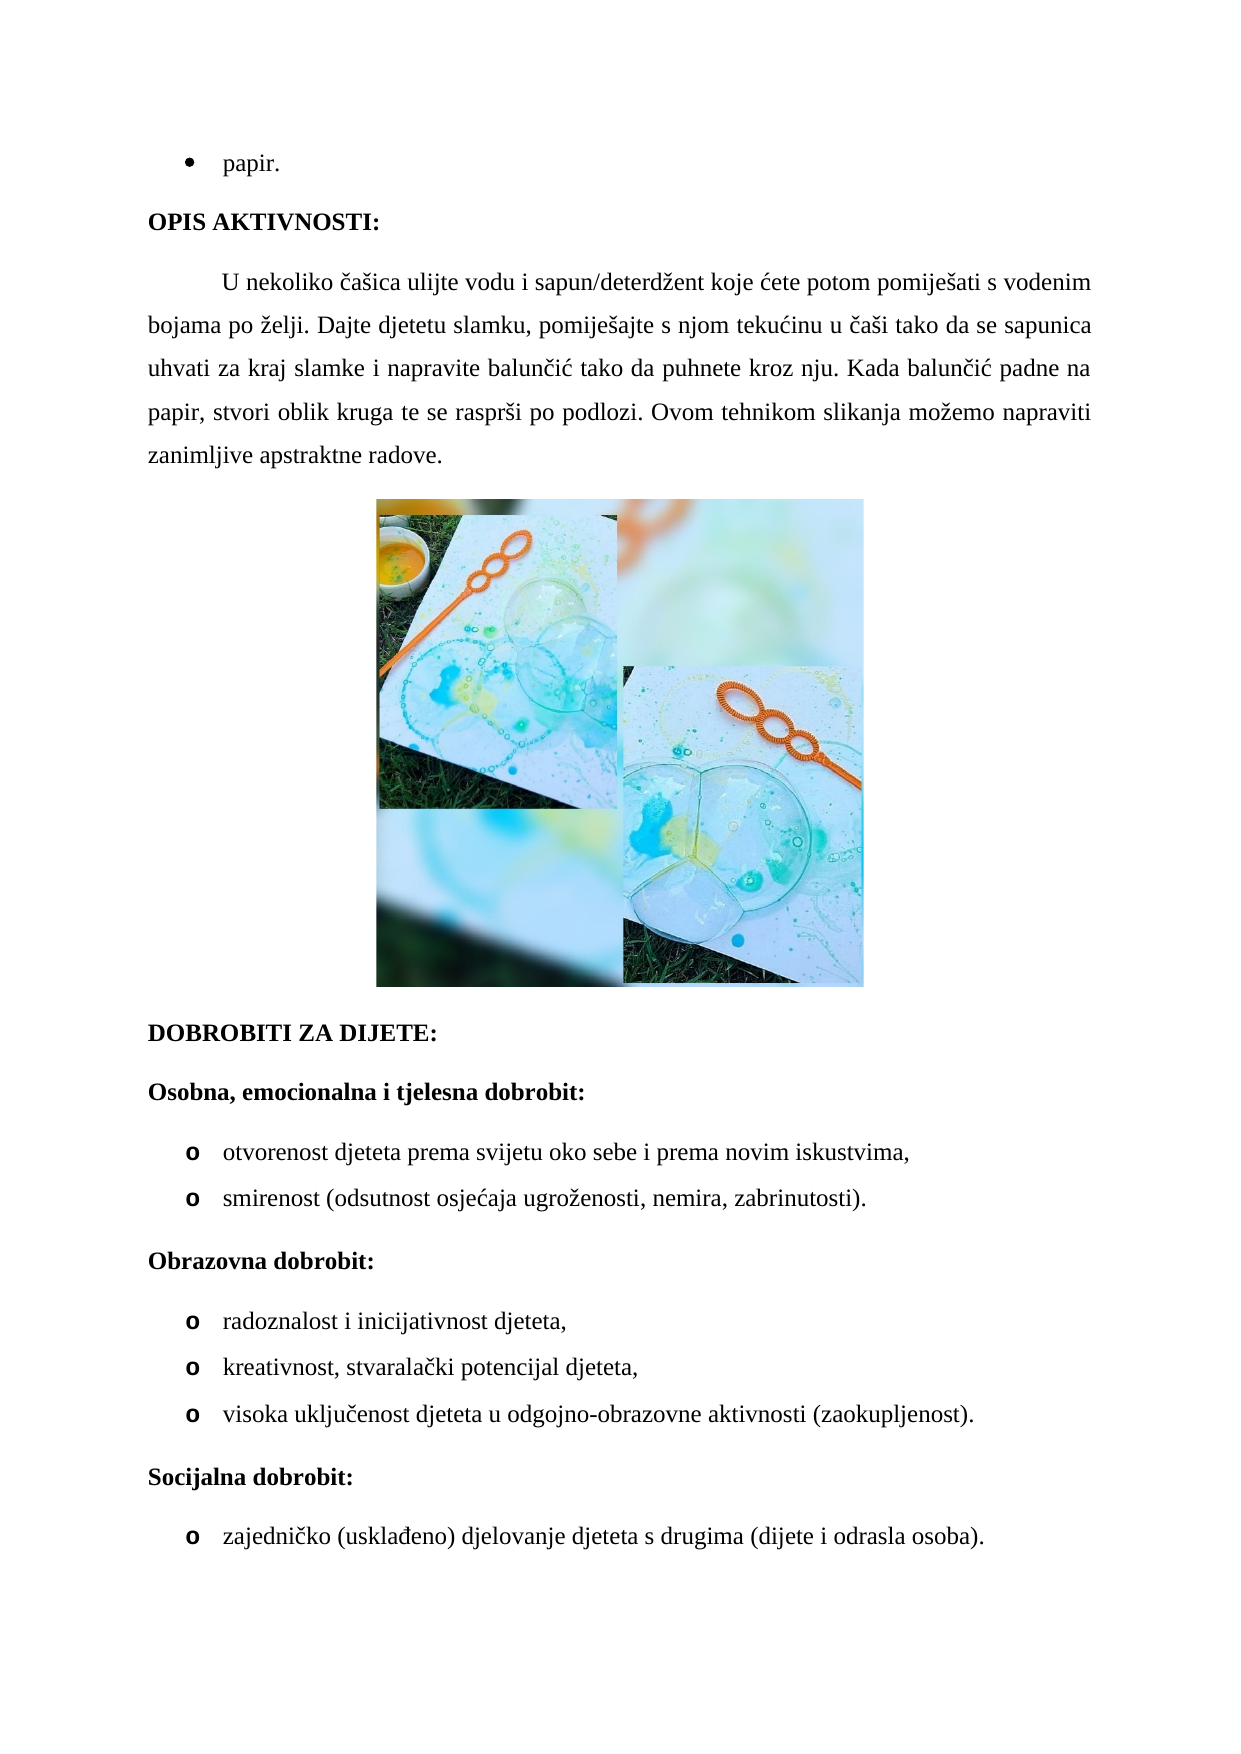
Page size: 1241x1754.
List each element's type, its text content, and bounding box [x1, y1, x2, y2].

list papir. [185, 148, 1093, 176]
list smirenost (odsutnost osjećaja ugroženosti, nemira, zabrinutosti). [185, 1183, 1093, 1214]
picture [376, 499, 864, 987]
list radoznalost i inicijativnost djeteta, [185, 1306, 1093, 1337]
list kreativnost, stvaralački potencijal djeteta, [185, 1352, 1093, 1383]
text Obrazovna dobrobit: [148, 1246, 1093, 1275]
list otvorenost djeteta prema svijetu oko sebe i prema novim iskustvima, [185, 1137, 1093, 1168]
text OPIS AKTIVNOSTI: [148, 207, 1093, 236]
text U nekoliko čašica ulijte vodu i sapun/deterdžent koje ćete potom pomiješati s vodenim bojama po želji. Dajte djetetu slamku, pomiješajte s njom tekućinu u čaši tako da se sapunica uhvati za kraj slamke i napravite balunčić tako da puhnete kroz nju. Kada balunčić padne na papir, stvori oblik kruga te se rasprši po podlozi. Ovom tehnikom slikanja možemo napraviti zanimljive apstraktne radove. [148, 267, 1093, 468]
list zajedničko (usklađeno) djelovanje djeteta s drugima (dijete i odrasla osoba). [185, 1521, 1093, 1552]
text Osobna, emocionalna i tjelesna dobrobit: [148, 1077, 1093, 1106]
text Socijalna dobrobit: [148, 1462, 1093, 1490]
text DOBROBITI ZA DIJETE: [148, 1018, 1093, 1046]
list visoka uključenost djeteta u odgojno-obrazovne aktivnosti (zaokupljenost). [185, 1399, 1093, 1429]
